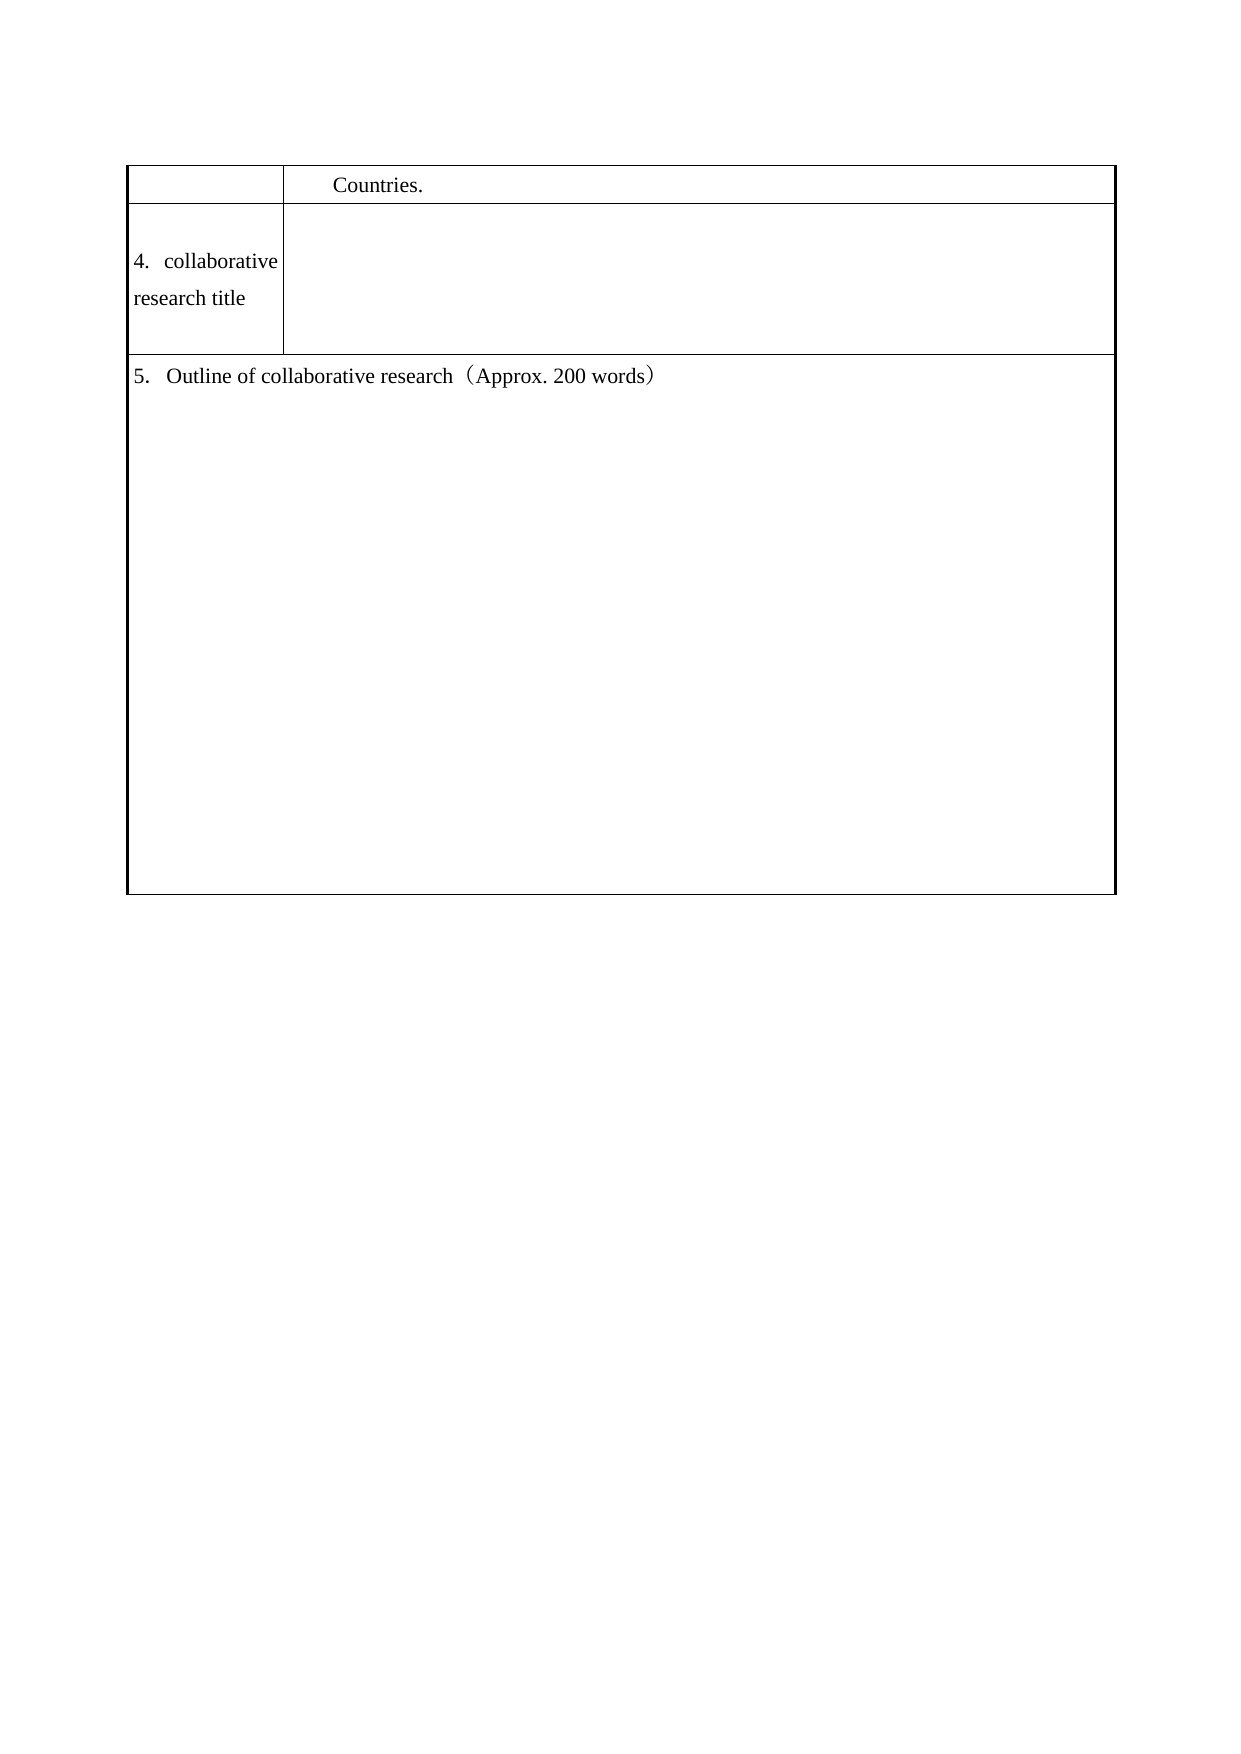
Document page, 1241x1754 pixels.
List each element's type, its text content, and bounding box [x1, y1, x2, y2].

table_cell 4. collaborative research title [129, 204, 283, 354]
table_cell 5．Outline of collaborative research（Approx. 200 words） [129, 355, 1114, 894]
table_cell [129, 166, 283, 203]
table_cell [284, 166, 1114, 203]
table_cell [284, 204, 1114, 354]
